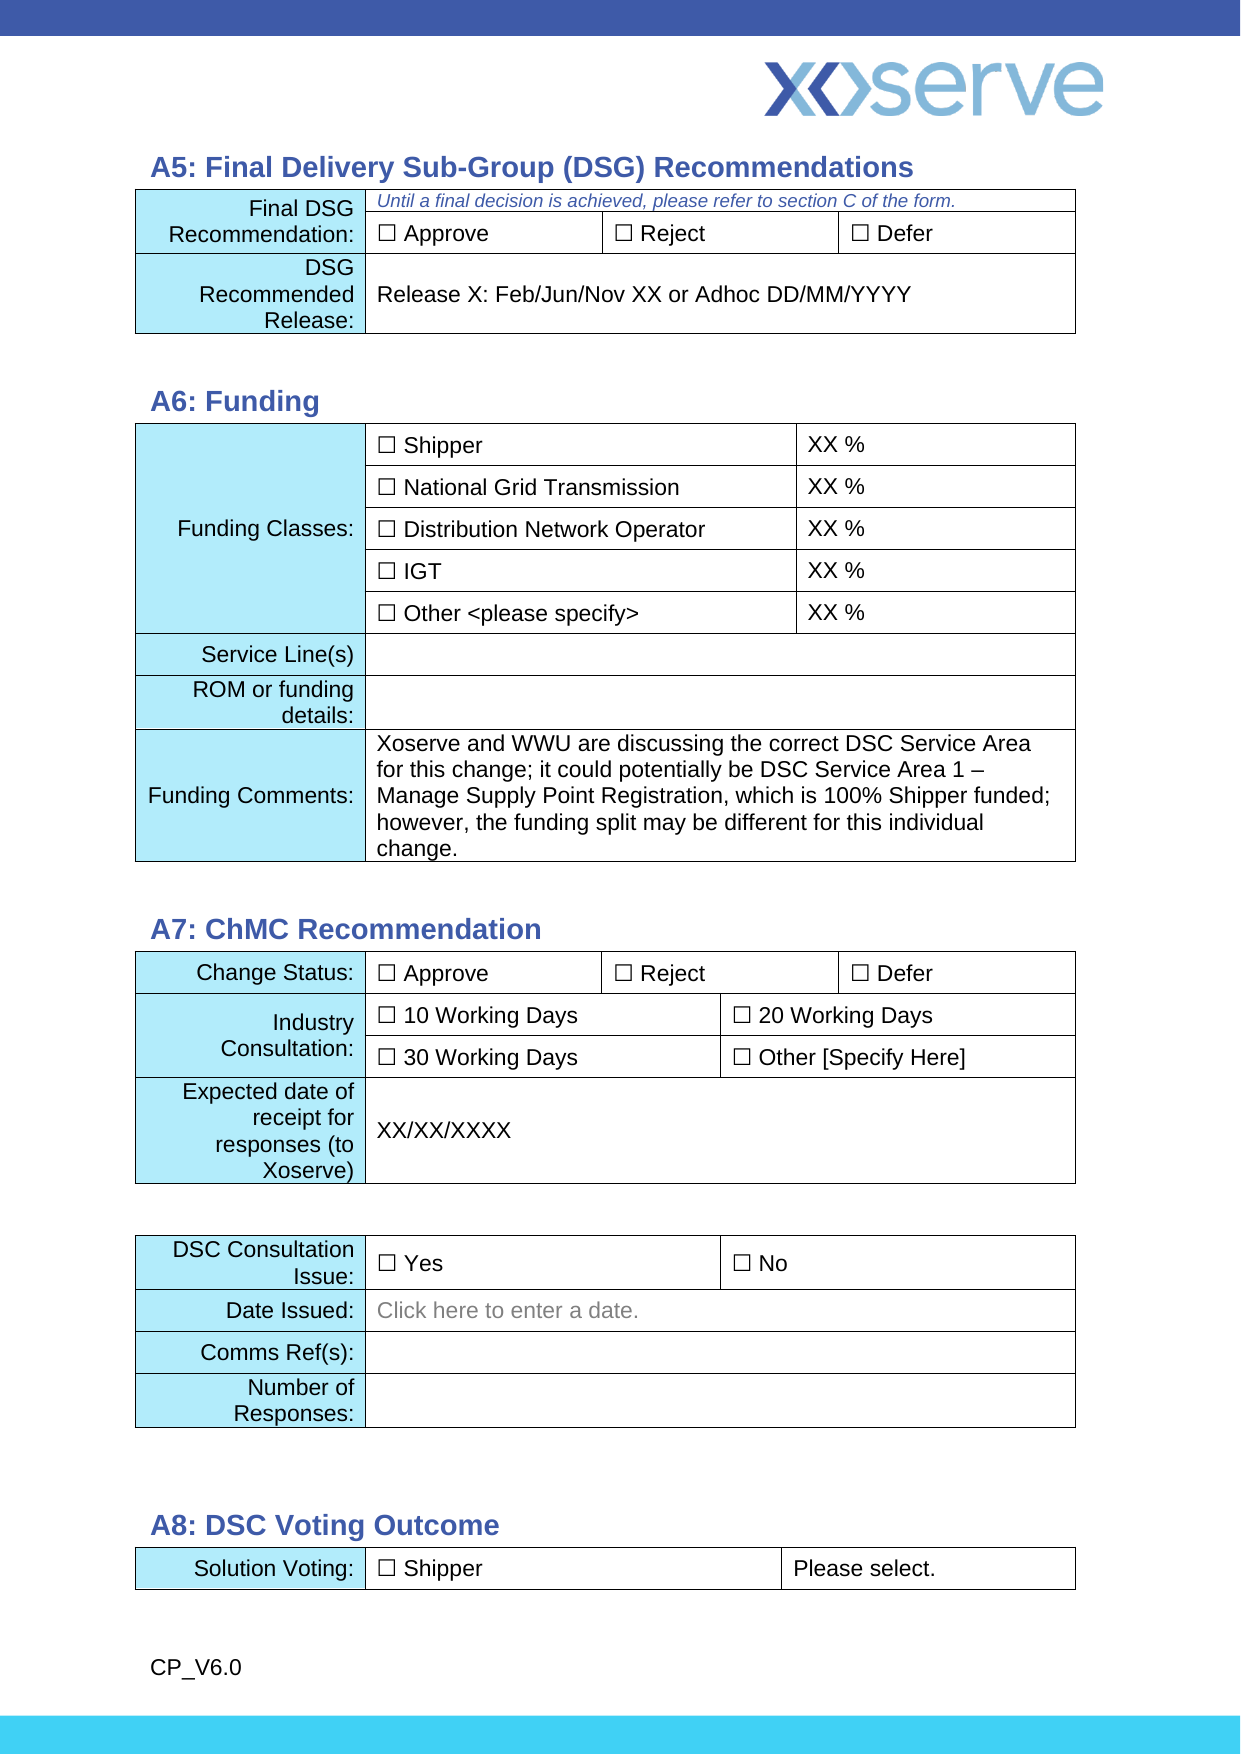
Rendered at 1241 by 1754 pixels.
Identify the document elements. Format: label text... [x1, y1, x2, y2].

table_cell Expected date of receipt for responses (to Xoserve) [136, 1078, 365, 1183]
subtitle A8: DSC Voting Outcome [150, 1508, 1090, 1542]
table_cell Approve [366, 212, 602, 253]
table_header Change Status: [136, 952, 365, 993]
table_cell Funding Comments: [136, 730, 365, 861]
table_cell XX % [797, 550, 1075, 591]
table_header Final DSG Recommendation: [136, 190, 365, 253]
table_cell Reject [603, 212, 838, 253]
table_cell 20 Working Days [721, 994, 1075, 1035]
table_cell XX/XX/XXXX [366, 1078, 1075, 1183]
table_cell [366, 676, 1075, 728]
table_header DSC Consultation Issue: [136, 1236, 365, 1289]
table_cell Distribution Network Operator [366, 508, 796, 549]
subtitle A7: ChMC Recommendation [150, 912, 1090, 946]
table_header XX % [797, 424, 1075, 465]
table_cell DSG Recommended Release: [136, 254, 365, 333]
table_header Shipper [366, 1548, 781, 1588]
table_header Defer [839, 952, 1075, 993]
table_cell ROM or funding details: [136, 676, 365, 728]
table_cell Other <please specify> [366, 592, 796, 633]
table_cell XX % [797, 466, 1075, 507]
table_cell Release X: Feb/Jun/Nov XX or Adhoc DD/MM/YYYY [366, 254, 1075, 333]
table_cell Comms Ref(s): [136, 1332, 365, 1373]
table_cell XX % [797, 508, 1075, 549]
table_cell [366, 634, 1075, 675]
table_header Solution Voting: [136, 1548, 365, 1588]
table_header Shipper [366, 424, 796, 465]
table_cell Industry Consultation: [136, 994, 365, 1077]
table_cell IGT [366, 550, 796, 591]
table_header Yes [366, 1236, 720, 1289]
table_cell Other [Specify Here] [721, 1036, 1075, 1077]
table_cell Defer [839, 212, 1075, 253]
table_header Reject [602, 952, 838, 993]
table_cell 10 Working Days [366, 994, 720, 1035]
table_header Funding Classes: [136, 424, 365, 633]
table_cell Number of Responses: [136, 1374, 365, 1427]
table_cell XX % [797, 592, 1075, 633]
subtitle A5: Final Delivery Sub-Group (DSG) Recommendations [150, 150, 1090, 183]
table_cell Date Issued: [136, 1290, 365, 1331]
table_cell Xoserve and WWU are discussing the correct DSC Service Area for this change; it could potentially be DSC Service Area 1 – Manage Supply Point Registration, which is 100% Shipper funded; however, the funding split may be different for this individual change. [366, 730, 1075, 861]
subtitle A6: Funding [150, 384, 1090, 418]
table_header Approve [366, 952, 601, 993]
table_cell [366, 1374, 1075, 1427]
table_header Until a final decision is achieved, please refer to section C of the form. [366, 190, 1075, 211]
table_header No [721, 1236, 1075, 1289]
picture [764, 62, 1104, 116]
table_cell Service Line(s) [136, 634, 365, 675]
table_cell National Grid Transmission [366, 466, 796, 507]
table_cell 30 Working Days [366, 1036, 720, 1077]
table_cell [366, 1332, 1075, 1373]
